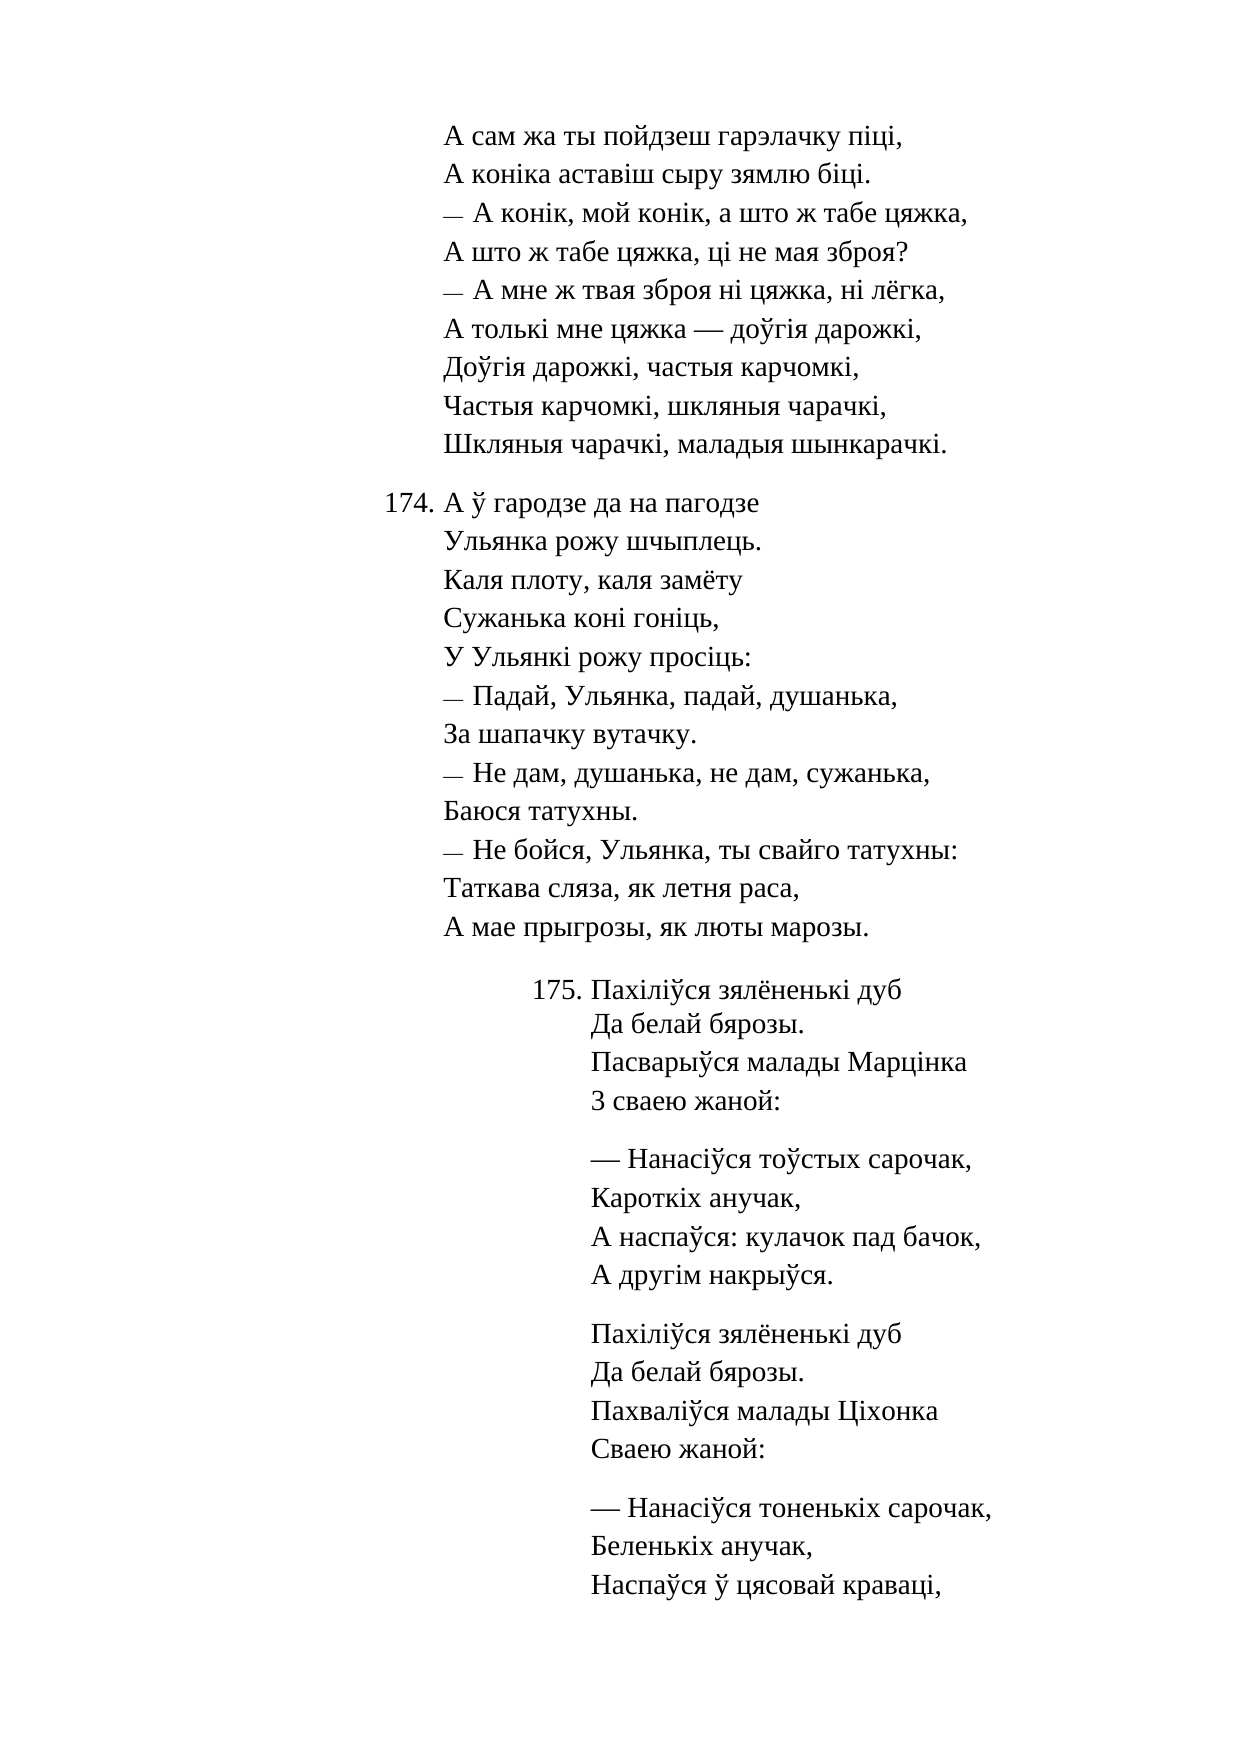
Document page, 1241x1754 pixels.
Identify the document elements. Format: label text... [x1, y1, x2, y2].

list А ў гародзе да на пагодзе [384, 485, 996, 518]
text А другім накрыўся. [277, 1257, 1108, 1291]
text Ульянка рожу шчыплець. [231, 523, 996, 557]
text Пахіліўся зялёненькі дуб [277, 1316, 1108, 1349]
text — Нанасіўся тоненькіх сарочак, [177, 1490, 1167, 1523]
text Частыя карчомкі, шкляныя чарачкі, [217, 388, 1167, 421]
list Пахіліўся зялёненькі дуб [532, 972, 1039, 1006]
text Баюся татухны. [231, 793, 1144, 827]
text А наспаўся: кулачок пад бачок, [277, 1219, 1108, 1252]
list Не дам, душанька, не дам, сужанька, [231, 755, 1144, 788]
text Доўгія дарожкі, частыя карчомкі, [217, 349, 1167, 383]
text Да белай бярозы. [277, 1354, 1108, 1388]
text — Нанасіўся тоўстых сарочак, [277, 1142, 1108, 1175]
list А мне ж твая зброя ні цяжка, ні лёгка, [217, 272, 1167, 306]
text Наспаўся ў цясовай краваці, [177, 1567, 1167, 1601]
text А мае прыгрозы, як люты марозы. [231, 909, 1167, 942]
text А коніка аставіш сыру зямлю біці. [217, 157, 1167, 190]
list Не бойся, Ульянка, ты свайго татухны: [231, 832, 1167, 865]
text Каля плоту, каля замёту [231, 562, 996, 596]
text За шапачку вутачку. [231, 716, 1167, 750]
text Сваею жаной: [177, 1431, 1167, 1465]
text Беленькіх анучак, [177, 1528, 1167, 1562]
text У Ульянкі рожу просіць: [231, 639, 1167, 673]
text Шкляныя чарачкі, маладыя шынкарачкі. [217, 426, 1167, 460]
list А конік, мой конік, а што ж табе цяжка, [217, 195, 1167, 229]
text Пасварыўся малады Марцінка [277, 1044, 1092, 1078]
text А толькі мне цяжка — доўгія дарожкі, [217, 311, 1167, 344]
text Кароткіх анучак, [277, 1180, 1108, 1214]
text А што ж табе цяжка, ці не мая зброя? [217, 234, 1167, 267]
text 3 сваею жаной: [277, 1083, 1092, 1117]
list Падай, Ульянка, падай, душанька, [231, 678, 1167, 711]
text А сам жа ты пойдзеш гарэлачку піці, [217, 118, 1167, 152]
text Да белай бярозы. [277, 1006, 1039, 1039]
text Сужанька коні гоніць, [231, 601, 996, 634]
text Пахваліўся малады Ціхонка [177, 1393, 1167, 1426]
text Таткава сляза, як летня раса, [231, 870, 1167, 904]
